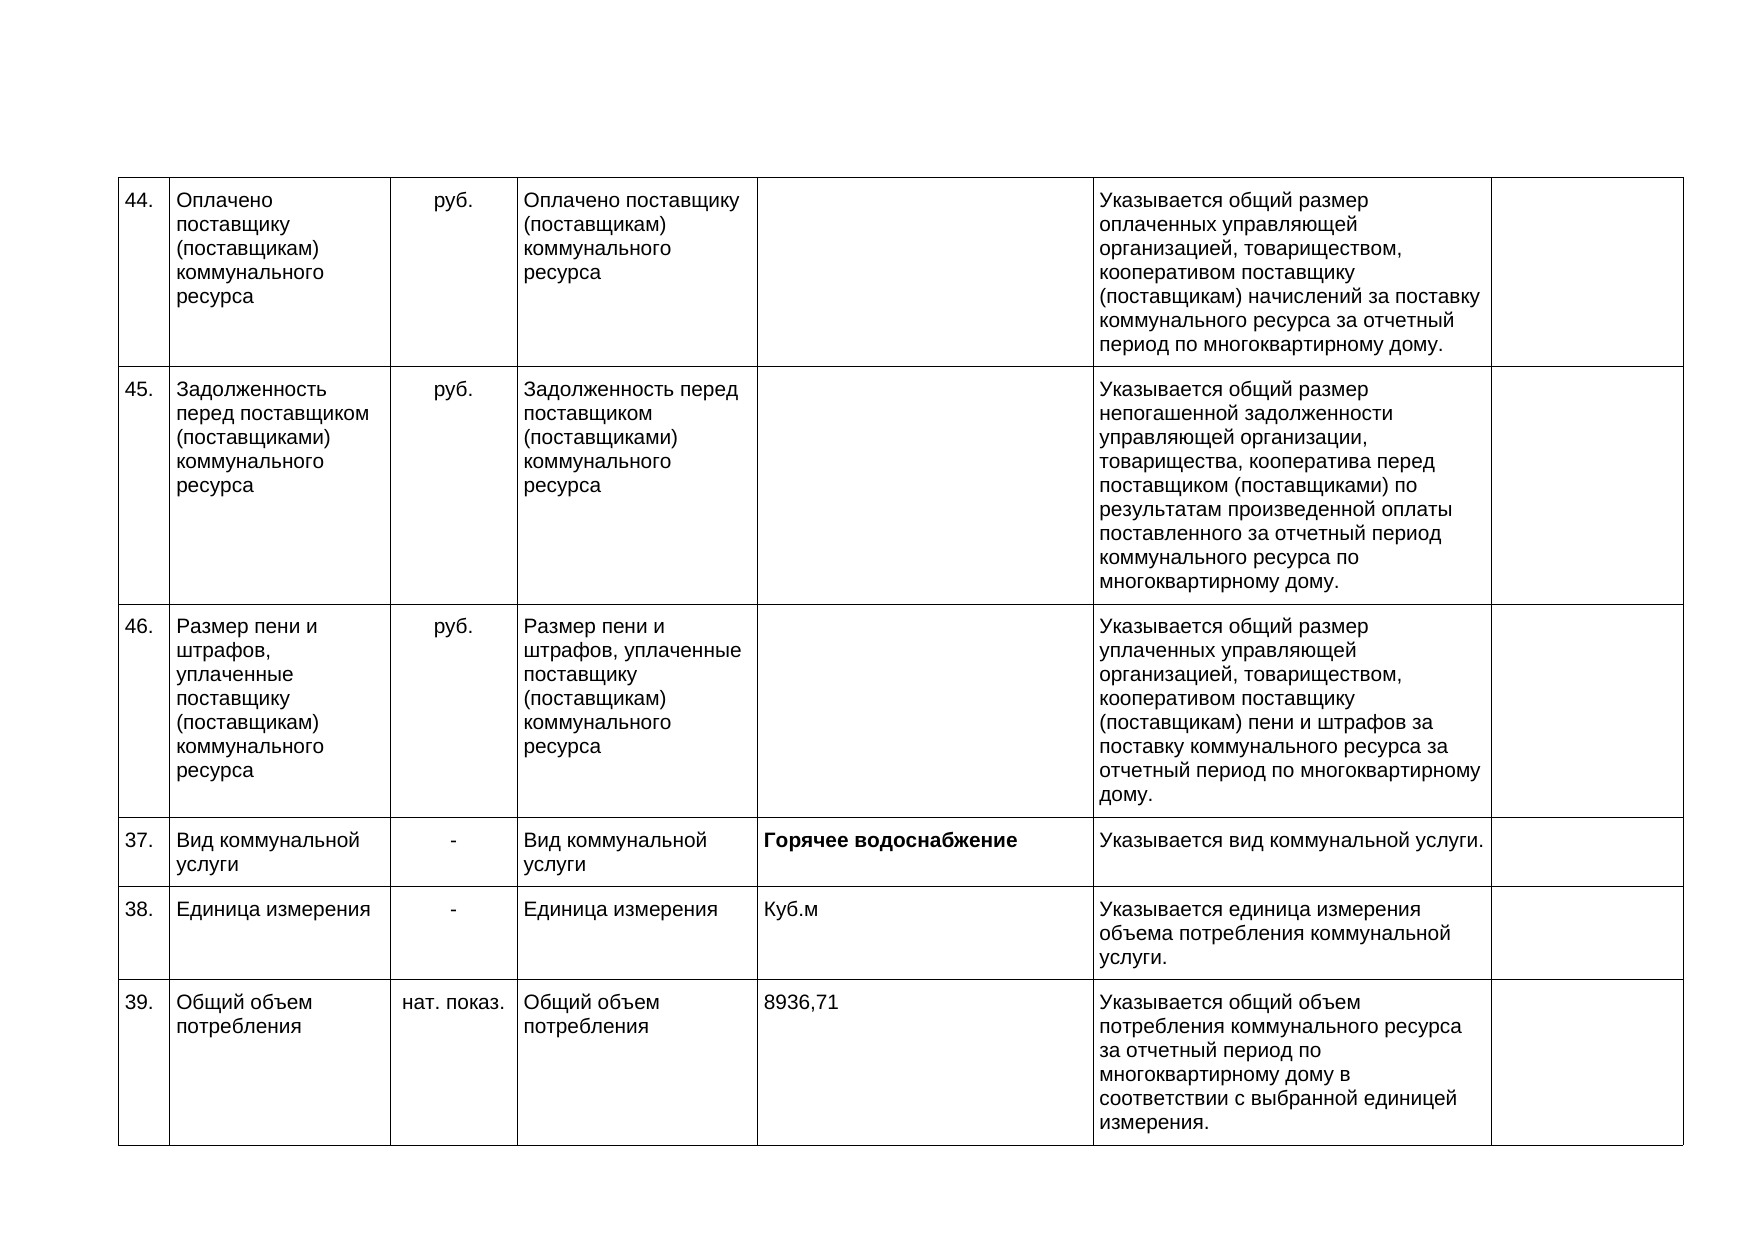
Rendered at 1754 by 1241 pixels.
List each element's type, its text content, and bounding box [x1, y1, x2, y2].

table_cell 37. [119, 818, 169, 886]
table_cell 39. [119, 980, 169, 1144]
table_cell Указывается общий объем потребления коммунального ресурса за отчетный период по многоквартирному дому в соответствии с выбранной единицей измерения. [1094, 980, 1491, 1144]
table_cell Размер пени и штрафов, уплаченные поставщику (поставщикам) коммунального ресурса [518, 605, 757, 817]
table_cell Единица измерения [518, 887, 757, 979]
table_cell Куб.м [758, 887, 1093, 979]
table_cell руб. [391, 178, 517, 366]
table_cell - [391, 887, 517, 979]
table_cell руб. [391, 367, 517, 603]
table_cell Задолженность перед поставщиком (поставщиками) коммунального ресурса [518, 367, 757, 603]
table_cell 46. [119, 605, 169, 817]
table_cell [758, 367, 1093, 603]
table_cell [1492, 178, 1683, 366]
table_cell Указывается общий размер непогашенной задолженности управляющей организации, товарищества, кооператива перед поставщиком (поставщиками) по результатам произведенной оплаты поставленного за отчетный период коммунального ресурса по многоквартирному дому. [1094, 367, 1491, 603]
table_cell Задолженность перед поставщиком (поставщиками) коммунального ресурса [170, 367, 390, 603]
table_cell 44. [119, 178, 169, 366]
table_cell 38. [119, 887, 169, 979]
table_cell Указывается вид коммунальной услуги. [1094, 818, 1491, 886]
table_cell [1492, 887, 1683, 979]
table_cell Вид коммунальной услуги [170, 818, 390, 886]
table_cell Оплачено поставщику (поставщикам) коммунального ресурса [170, 178, 390, 366]
table_cell [758, 605, 1093, 817]
table_cell Оплачено поставщику (поставщикам) коммунального ресурса [518, 178, 757, 366]
table_cell [1492, 980, 1683, 1144]
table_cell Вид коммунальной услуги [518, 818, 757, 886]
table_cell Указывается общий размер оплаченных управляющей организацией, товариществом, кооперативом поставщику (поставщикам) начислений за поставку коммунального ресурса за отчетный период по многоквартирному дому. [1094, 178, 1491, 366]
table_cell Размер пени и штрафов, уплаченные поставщику (поставщикам) коммунального ресурса [170, 605, 390, 817]
table_cell нат. показ. [391, 980, 517, 1144]
table_cell Единица измерения [170, 887, 390, 979]
table_cell - [391, 818, 517, 886]
table_cell 8936,71 [758, 980, 1093, 1144]
table_cell [758, 178, 1093, 366]
table_cell [1492, 818, 1683, 886]
table_cell Указывается общий размер уплаченных управляющей организацией, товариществом, кооперативом поставщику (поставщикам) пени и штрафов за поставку коммунального ресурса за отчетный период по многоквартирному дому. [1094, 605, 1491, 817]
table_cell руб. [391, 605, 517, 817]
table_cell [1492, 367, 1683, 603]
table_cell [1492, 605, 1683, 817]
table_cell Горячее водоснабжение [758, 818, 1093, 886]
table_cell Общий объем потребления [518, 980, 757, 1144]
table_cell Общий объем потребления [170, 980, 390, 1144]
table_cell 45. [119, 367, 169, 603]
table_cell Указывается единица измерения объема потребления коммунальной услуги. [1094, 887, 1491, 979]
